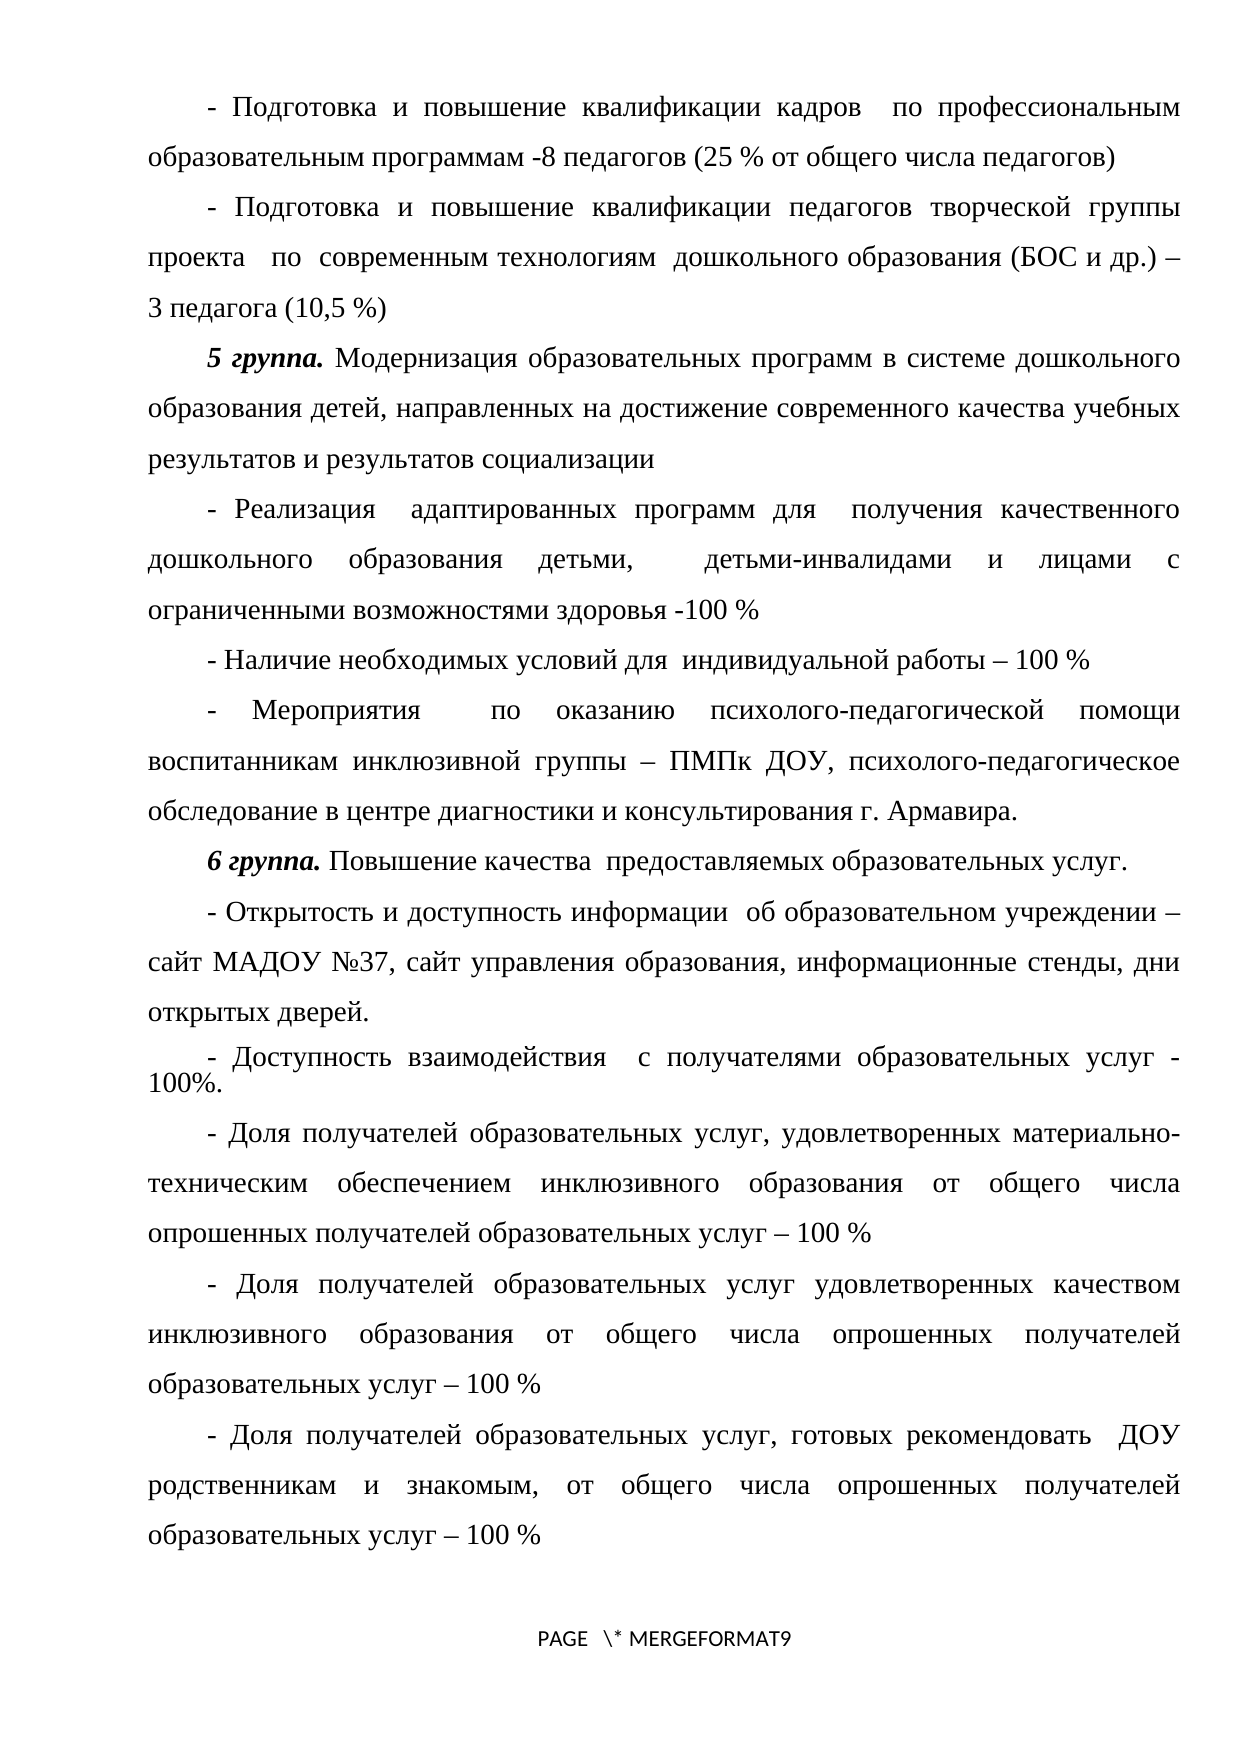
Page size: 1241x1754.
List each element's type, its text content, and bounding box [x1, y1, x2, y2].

text 6 группа. Повышение качества предоставляемых образовательных услуг. [148, 843, 1181, 877]
text - Доля получателей образовательных услуг удовлетворенных качеством инклюзивного образования от общего числа опрошенных получателей образовательных услуг – 100 % [148, 1266, 1181, 1400]
text - Подготовка и повышение квалификации кадров по профессиональным образовательным программам -8 педагогов (25 % от общего числа педагогов) [148, 89, 1181, 172]
text - Доля получателей образовательных услуг, удовлетворенных материально-техническим обеспечением инклюзивного образования от общего числа опрошенных получателей образовательных услуг – 100 % [148, 1115, 1181, 1249]
text - Реализация адаптированных программ для получения качественного дошкольного образования детьми, детьми-инвалидами и лицами с ограниченными возможностями здоровья -100 % [148, 491, 1181, 625]
text - Открытость и доступность информации об образовательном учреждении – сайт МАДОУ №37, сайт управления образования, информационные стенды, дни открытых дверей. [148, 894, 1181, 1028]
text - Наличие необходимых условий для индивидуальной работы – 100 % [148, 642, 1181, 676]
text - Подготовка и повышение квалификации педагогов творческой группы проекта по современным технологиям дошкольного образования (БОС и др.) – 3 педагога (10,5 %) [148, 189, 1181, 323]
text 5 группа. Модернизация образовательных программ в системе дошкольного образования детей, направленных на достижение современного качества учебных результатов и результатов социализации [148, 340, 1181, 474]
text - Доступность взаимодействия с получателями образовательных услуг -100%. [148, 1044, 1181, 1098]
text - Мероприятия по оказанию психолого-педагогической помощи воспитанникам инклюзивной группы – ПМПк ДОУ, психолого-педагогическое обследование в центре диагностики и консультирования г. Армавира. [148, 692, 1181, 827]
text - Доля получателей образовательных услуг, готовых рекомендовать ДОУ родственникам и знакомым, от общего числа опрошенных получателей образовательных услуг – 100 % [148, 1417, 1181, 1551]
